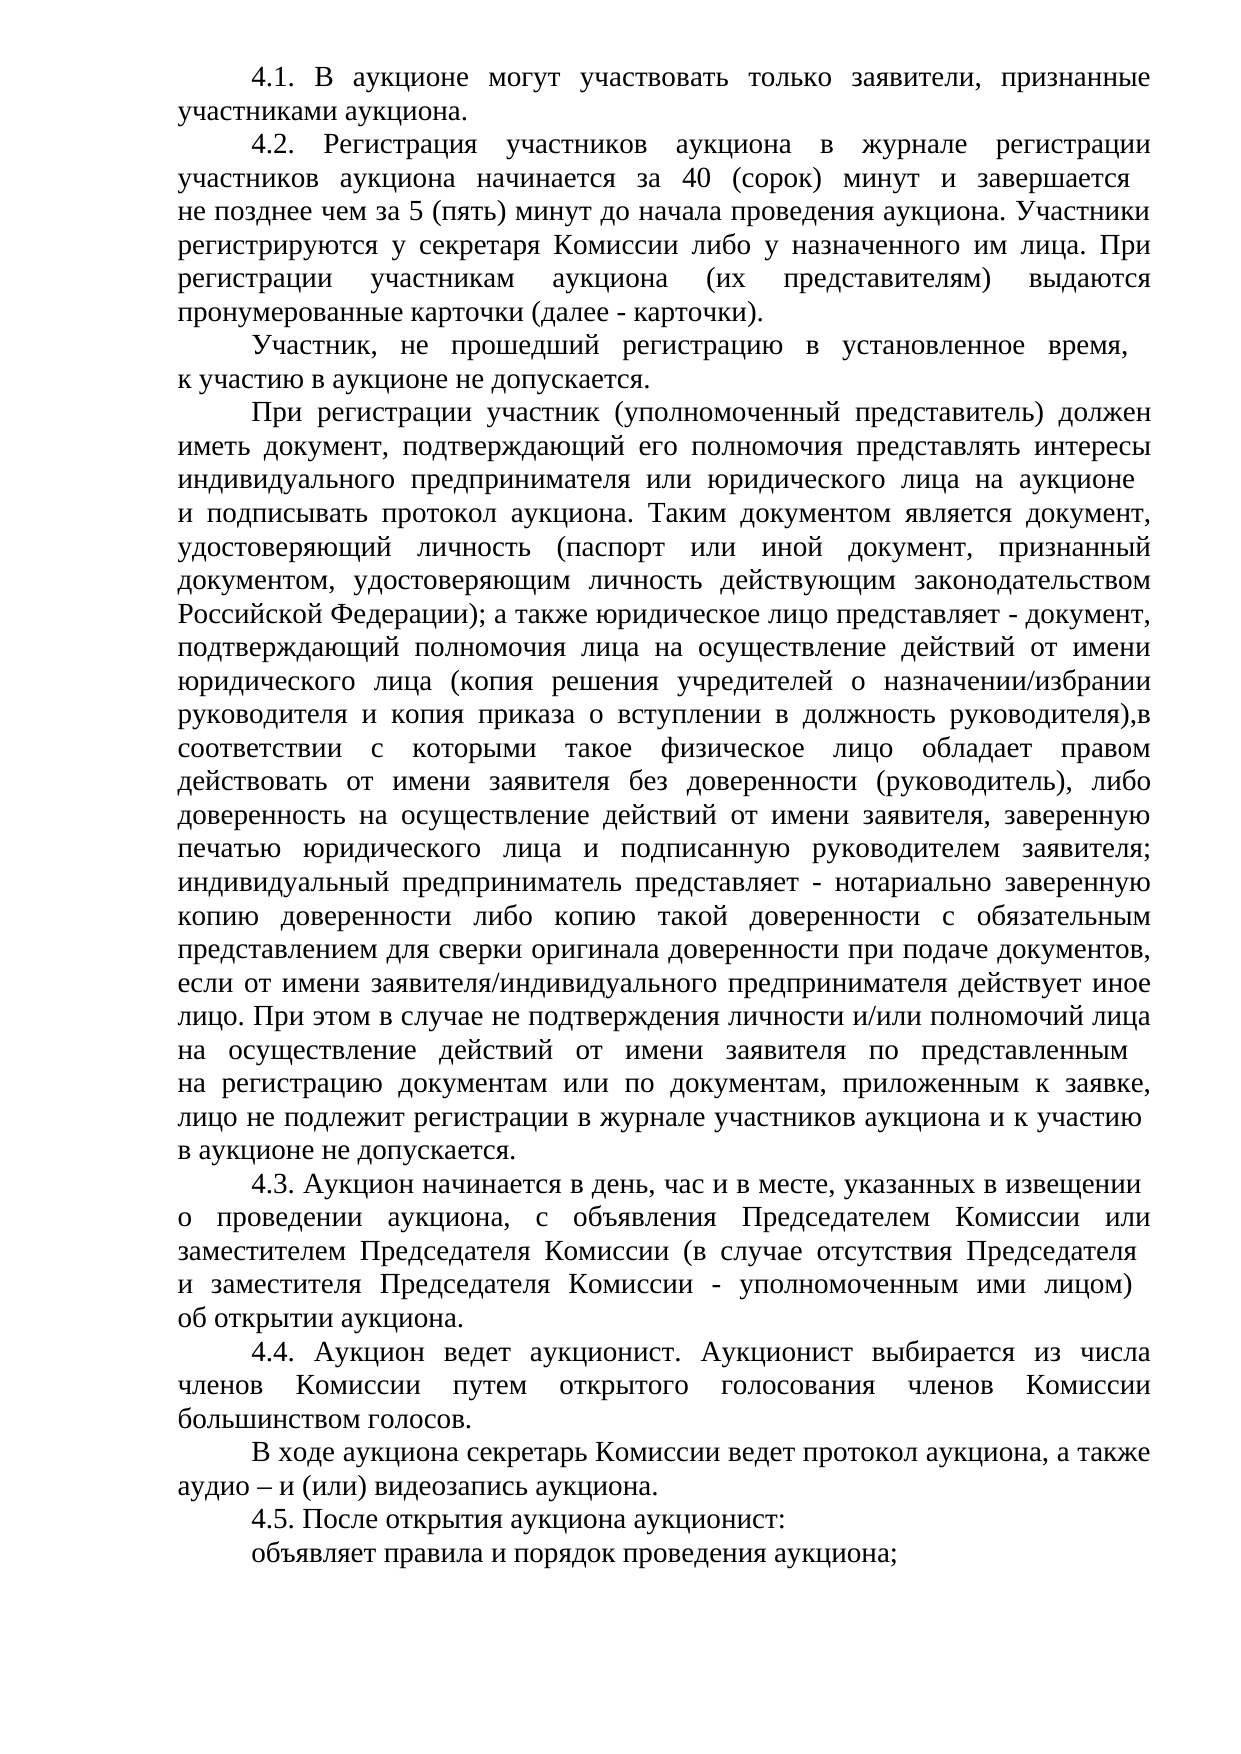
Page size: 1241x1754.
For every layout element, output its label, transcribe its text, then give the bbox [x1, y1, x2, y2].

text Участник, не прошедший регистрацию в установленное время, к участию в аукционе не допускается. [177, 327, 1152, 394]
text 4.1. В аукционе могут участвовать только заявители, признанные участниками аукциона. [177, 59, 1152, 126]
text 4.3. Аукцион начинается в день, час и в месте, указанных в извещении о проведении аукциона, с объявления Председателем Комиссии или заместителем Председателя Комиссии (в случае отсутствия Председателя и заместителя Председателя Комиссии - уполномоченным ими лицом) об открытии аукциона. [177, 1166, 1152, 1334]
text В ходе аукциона секретарь Комиссии ведет протокол аукциона, а также аудио – и (или) видеозапись аукциона. [177, 1434, 1152, 1501]
text При регистрации участник (уполномоченный представитель) должен иметь документ, подтверждающий его полномочия представлять интересы индивидуального предпринимателя или юридического лица на аукционе и подписывать протокол аукциона. Таким документом является документ, удостоверяющий личность (паспорт или иной документ, признанный документом, удостоверяющим личность действующим законодательством Российской Федерации); а также юридическое лицо представляет - документ, подтверждающий полномочия лица на осуществление действий от имени юридического лица (копия решения учредителей о назначении/избрании руководителя и копия приказа о вступлении в должность руководителя),в соответствии с которыми такое физическое лицо обладает правом действовать от имени заявителя без доверенности (руководитель), либо доверенность на осуществление действий от имени заявителя, заверенную печатью юридического лица и подписанную руководителем заявителя; индивидуальный предприниматель представляет - нотариально заверенную копию доверенности либо копию такой доверенности с обязательным представлением для сверки оригинала доверенности при подаче документов, если от имени заявителя/индивидуального предпринимателя действует иное лицо. При этом в случае не подтверждения личности и/или полномочий лица на осуществление действий от имени заявителя по представленным на регистрацию документам или по документам, приложенным к заявке, лицо не подлежит регистрации в журнале участников аукциона и к участию в аукционе не допускается. [177, 394, 1152, 1166]
text 4.4. Аукцион ведет аукционист. Аукционист выбирается из числа членов Комиссии путем открытого голосования членов Комиссии большинством голосов. [177, 1334, 1152, 1434]
text 4.2. Регистрация участников аукциона в журнале регистрации участников аукциона начинается за 40 (сорок) минут и завершается не позднее чем за 5 (пять) минут до начала проведения аукциона. Участники регистрируются у секретаря Комиссии либо у назначенного им лица. При регистрации участникам аукциона (их представителям) выдаются пронумерованные карточки (далее - карточки). [177, 126, 1152, 327]
text 4.5. После открытия аукциона аукционист: [177, 1501, 1152, 1535]
text объявляет правила и порядок проведения аукциона; [177, 1535, 1152, 1568]
